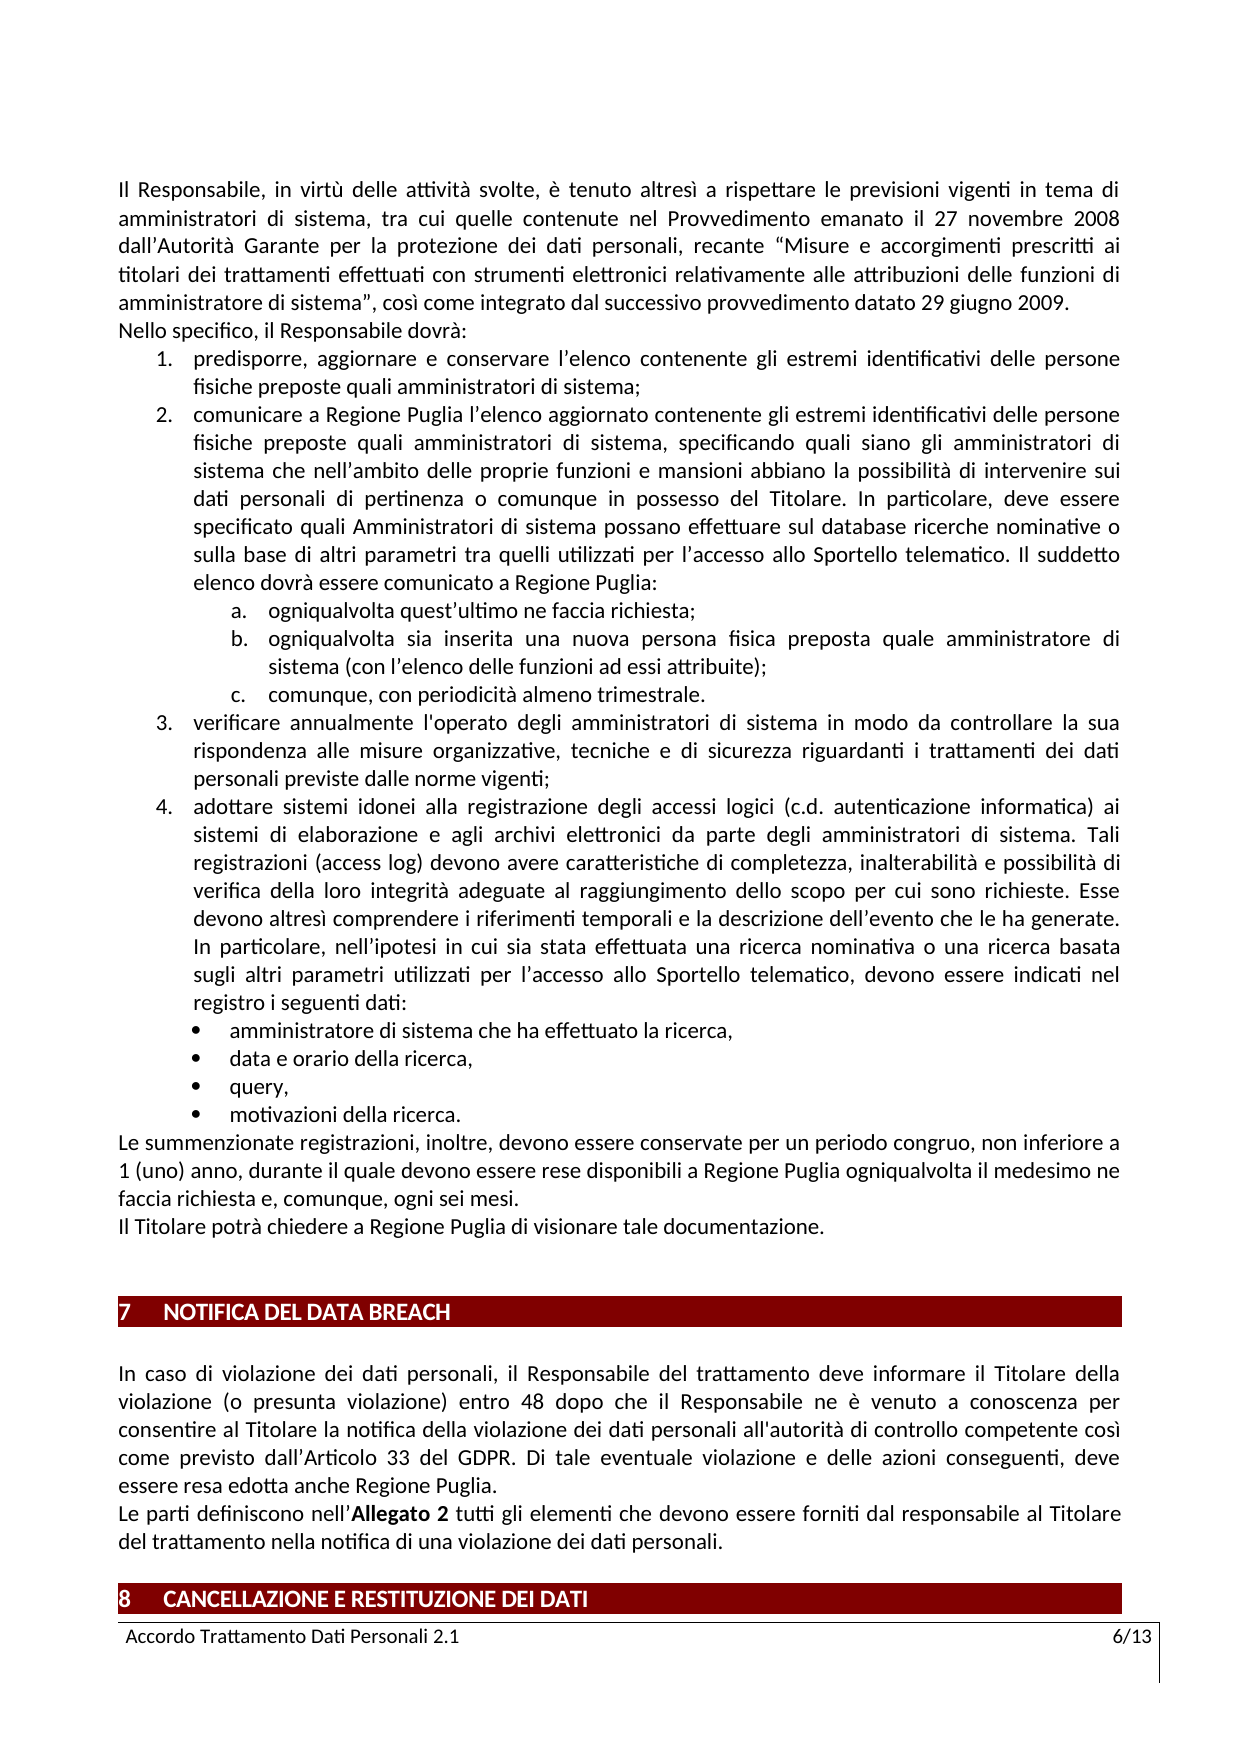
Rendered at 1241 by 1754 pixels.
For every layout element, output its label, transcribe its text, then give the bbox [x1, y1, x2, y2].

text Le parti definiscono nell’Allegato 2 tutti gli elementi che devono essere forniti dal responsabile al Titolare del trattamento nella notifica di una violazione dei dati personali. [118, 1499, 1122, 1555]
list comunque, con periodicità almeno trimestrale. [231, 680, 1122, 708]
text Il Titolare potrà chiedere a Regione Puglia di visionare tale documentazione. [118, 1212, 1122, 1240]
text Il Responsabile, in virtù delle attività svolte, è tenuto altresì a rispettare le previsioni vigenti in tema di amministratori di sistema, tra cui quelle contenute nel Provvedimento emanato il 27 novembre 2008 dall’Autorità Garante per la protezione dei dati personali, recante “Misure e accorgimenti prescritti ai titolari dei trattamenti effettuati con strumenti elettronici relativamente alle attribuzioni delle funzioni di amministratore di sistema”, così come integrato dal successivo provvedimento datato 29 giugno 2009. [118, 176, 1122, 316]
list motivazioni della ricerca. [192, 1100, 1122, 1128]
list ogniqualvolta quest’ultimo ne faccia richiesta; [231, 596, 1122, 624]
list verificare annualmente l'operato degli amministratori di sistema in modo da controllare la sua rispondenza alle misure organizzative, tecniche e di sicurezza riguardanti i trattamenti dei dati personali previste dalle norme vigenti; [156, 708, 1122, 792]
list adottare sistemi idonei alla registrazione degli accessi logici (c.d. autenticazione informatica) ai sistemi di elaborazione e agli archivi elettronici da parte degli amministratori di sistema. Tali registrazioni (access log) devono avere caratteristiche di completezza, inalterabilità e possibilità di verifica della loro integrità adeguate al raggiungimento dello scopo per cui sono richieste. Esse devono altresì comprendere i riferimenti temporali e la descrizione dell’evento che le ha generate. In particolare, nell’ipotesi in cui sia stata effettuata una ricerca nominativa o una ricerca basata sugli altri parametri utilizzati per l’accesso allo Sportello telematico, devono essere indicati nel registro i seguenti dati: [156, 792, 1122, 1016]
text In caso di violazione dei dati personali, il Responsabile del trattamento deve informare il Titolare della violazione (o presunta violazione) entro 48 dopo che il Responsabile ne è venuto a conoscenza per consentire al Titolare la notifica della violazione dei dati personali all'autorità di controllo competente così come previsto dall’Articolo 33 del GDPR. Di tale eventuale violazione e delle azioni conseguenti, deve essere resa edotta anche Regione Puglia. [118, 1359, 1122, 1499]
list query, [192, 1072, 1122, 1100]
list predisporre, aggiornare e conservare l’elenco contenente gli estremi identificativi delle persone fisiche preposte quali amministratori di sistema; [156, 344, 1122, 400]
text Le summenzionate registrazioni, inoltre, devono essere conservate per un periodo congruo, non inferiore a 1 (uno) anno, durante il quale devono essere rese disponibili a Regione Puglia ogniqualvolta il medesimo ne faccia richiesta e, comunque, ogni sei mesi. [118, 1128, 1122, 1212]
text Notifica del Data Breach [118, 1296, 1122, 1327]
text Nello specifico, il Responsabile dovrà: [118, 316, 1122, 344]
list amministratore di sistema che ha effettuato la ricerca, [192, 1016, 1122, 1044]
list ogniqualvolta sia inserita una nuova persona fisica preposta quale amministratore di sistema (con l’elenco delle funzioni ad essi attribuite); [231, 624, 1122, 680]
list comunicare a Regione Puglia l’elenco aggiornato contenente gli estremi identificativi delle persone fisiche preposte quali amministratori di sistema, specificando quali siano gli amministratori di sistema che nell’ambito delle proprie funzioni e mansioni abbiano la possibilità di intervenire sui dati personali di pertinenza o comunque in possesso del Titolare. In particolare, deve essere specificato quali Amministratori di sistema possano effettuare sul database ricerche nominative o sulla base di altri parametri tra quelli utilizzati per l’accesso allo Sportello telematico. Il suddetto elenco dovrà essere comunicato a Regione Puglia: [156, 400, 1122, 596]
list data e orario della ricerca, [192, 1044, 1122, 1072]
text Cancellazione e Restituzione dei dati [118, 1583, 1122, 1614]
